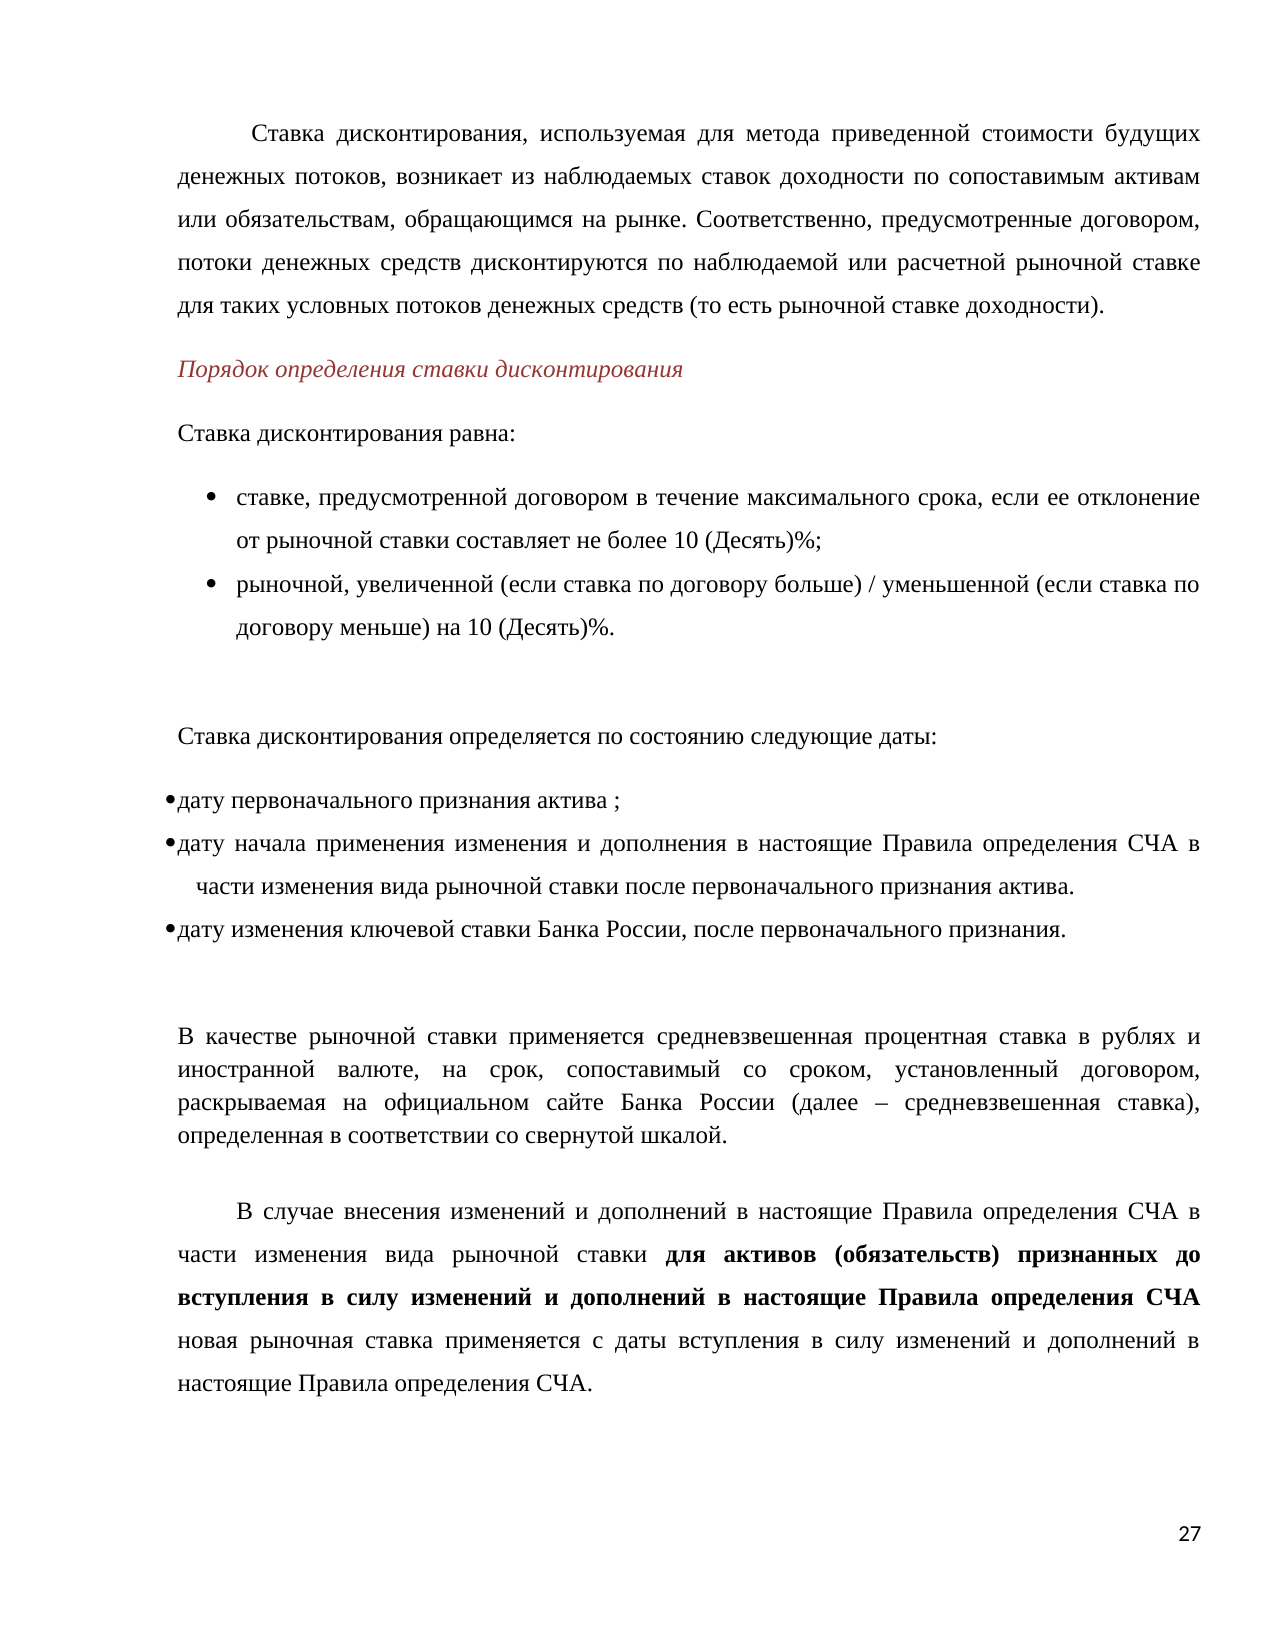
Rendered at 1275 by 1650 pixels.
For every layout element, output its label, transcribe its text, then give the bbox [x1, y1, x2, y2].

text Ставка дисконтирования равна: [177, 418, 1201, 447]
text В качестве рыночной ставки применяется средневзвешенная процентная ставка в рублях и иностранной валюте, на срок, сопоставимый со сроком, установленный договором, раскрываемая на официальном сайте Банка России (далее – средневзвешенная ставка), определенная в соответствии со свернутой шкалой. [177, 1021, 1201, 1148]
text Ставка дисконтирования, используемая для метода приведенной стоимости будущих денежных потоков, возникает из наблюдаемых ставок доходности по сопоставимым активам или обязательствам, обращающимся на рынке. Соответственно, предусмотренные договором, потоки денежных средств дисконтируются по наблюдаемой или расчетной рыночной ставке для таких условных потоков денежных средств (то есть рыночной ставке доходности). [177, 118, 1201, 319]
list Порядок определения ставки дисконтирования [177, 354, 1201, 383]
list ставке, предусмотренной договором в течение максимального срока, если ее отклонение от рыночной ставки составляет не более 10 (Десять)%; [207, 482, 1201, 554]
list дату изменения ключевой ставки Банка России, после первоначального признания. [166, 914, 1201, 943]
text Ставка дисконтирования определяется по состоянию следующие даты: [177, 721, 1201, 750]
list дату первоначального признания актива ; [166, 785, 1201, 814]
list дату начала применения изменения и дополнения в настоящие Правила определения СЧА в части изменения вида рыночной ставки после первоначального признания актива. [166, 828, 1201, 900]
list рыночной, увеличенной (если ставка по договору больше) / уменьшенной (если ставка по договору меньше) на 10 (Десять)%. [207, 569, 1201, 641]
text В случае внесения изменений и дополнений в настоящие Правила определения СЧА в части изменения вида рыночной ставки для активов (обязательств) признанных до вступления в силу изменений и дополнений в настоящие Правила определения СЧА новая рыночная ставка применяется с даты вступления в силу изменений и дополнений в настоящие Правила определения СЧА. [177, 1196, 1201, 1397]
